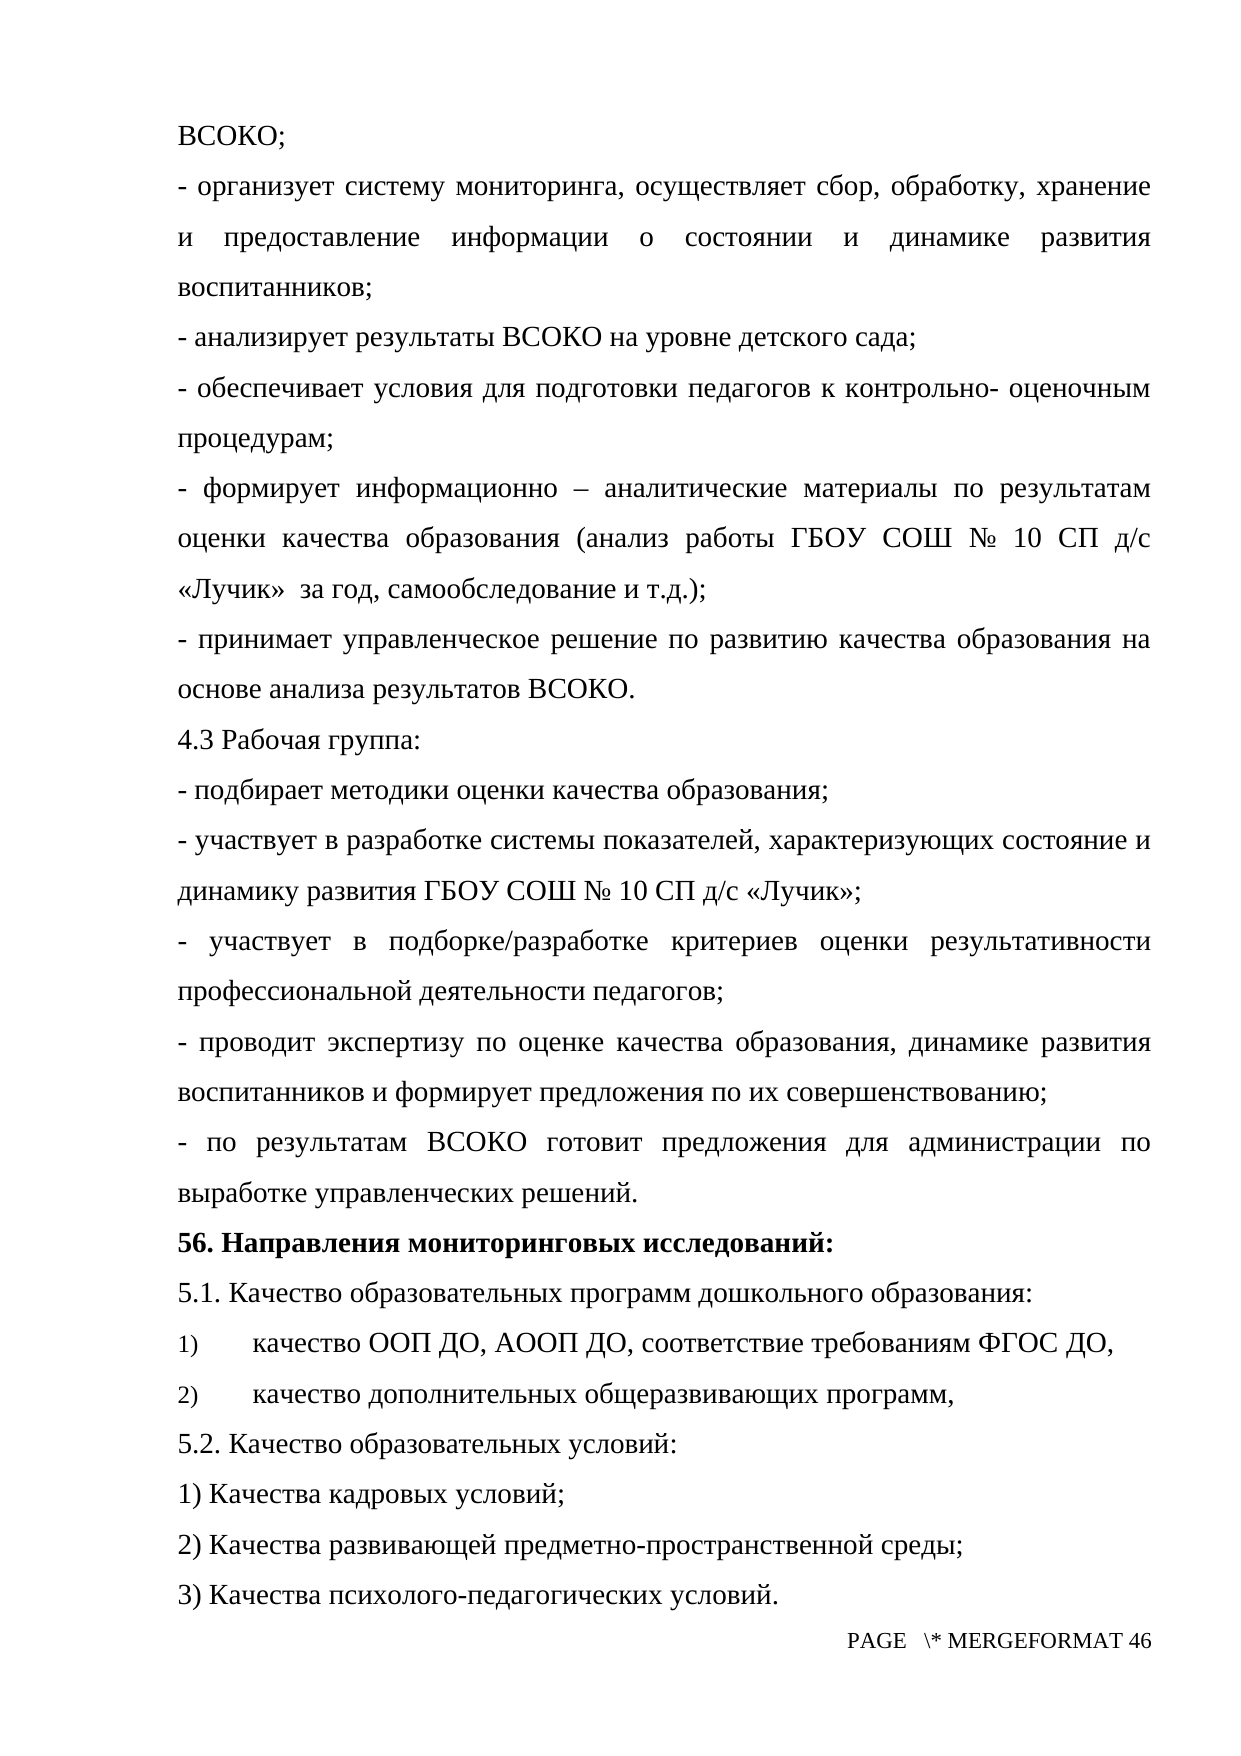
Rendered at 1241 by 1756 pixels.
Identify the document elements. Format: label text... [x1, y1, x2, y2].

list качество ООП ДО, АООП ДО, соответствие требованиям ФГОС ДО, [177, 1326, 1152, 1359]
text - организует систему мониторинга, осуществляет сбор, обработку, хранение и предоставление информации о состоянии и динамике развития воспитанников; [177, 168, 1152, 303]
text - по результатам ВСОКО готовит предложения для администрации по выработке управленческих решений. [177, 1124, 1152, 1208]
text 2) Качества развивающей предметно-пространственной среды; [177, 1527, 1152, 1560]
text - проводит экспертизу по оценке качества образования, динамике развития воспитанников и формирует предложения по их совершенствованию; [177, 1024, 1152, 1108]
list качество дополнительных общеразвивающих программ, [177, 1376, 1152, 1409]
text - анализирует результаты ВСОКО на уровне детского сада; [177, 319, 1152, 353]
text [177, 118, 1152, 152]
text - обеспечивает условия для подготовки педагогов к контрольно- оценочным процедурам; [177, 370, 1152, 453]
text - принимает управленческое решение по развитию качества образования на основе анализа результатов ВСОКО. [177, 621, 1152, 705]
subtitle 5.2. Качество образовательных условий: [177, 1426, 1152, 1460]
list 5.1. Качество образовательных программ дошкольного образования: [177, 1275, 1152, 1309]
text - подбирает методики оценки качества образования; [177, 772, 1152, 806]
subtitle 56. Направления мониторинговых исследований: [177, 1225, 1152, 1258]
text 1) Качества кадровых условий; [177, 1477, 1152, 1510]
text - участвует в разработке системы показателей, характеризующих состояние и динамику развития ГБОУ СОШ № 10 СП д/с «Лучик»; [177, 822, 1152, 906]
text 3) Качества психолого-педагогических условий. [177, 1577, 1152, 1611]
text - участвует в подборке/разработке критериев оценки результативности профессиональной деятельности педагогов; [177, 923, 1152, 1007]
text 4.3 Рабочая группа: [177, 722, 1152, 755]
text - формирует информационно – аналитические материалы по результатам оценки качества образования (анализ работы ГБОУ СОШ № 10 СП д/с «Лучик» за год, самообследование и т.д.); [177, 470, 1152, 604]
